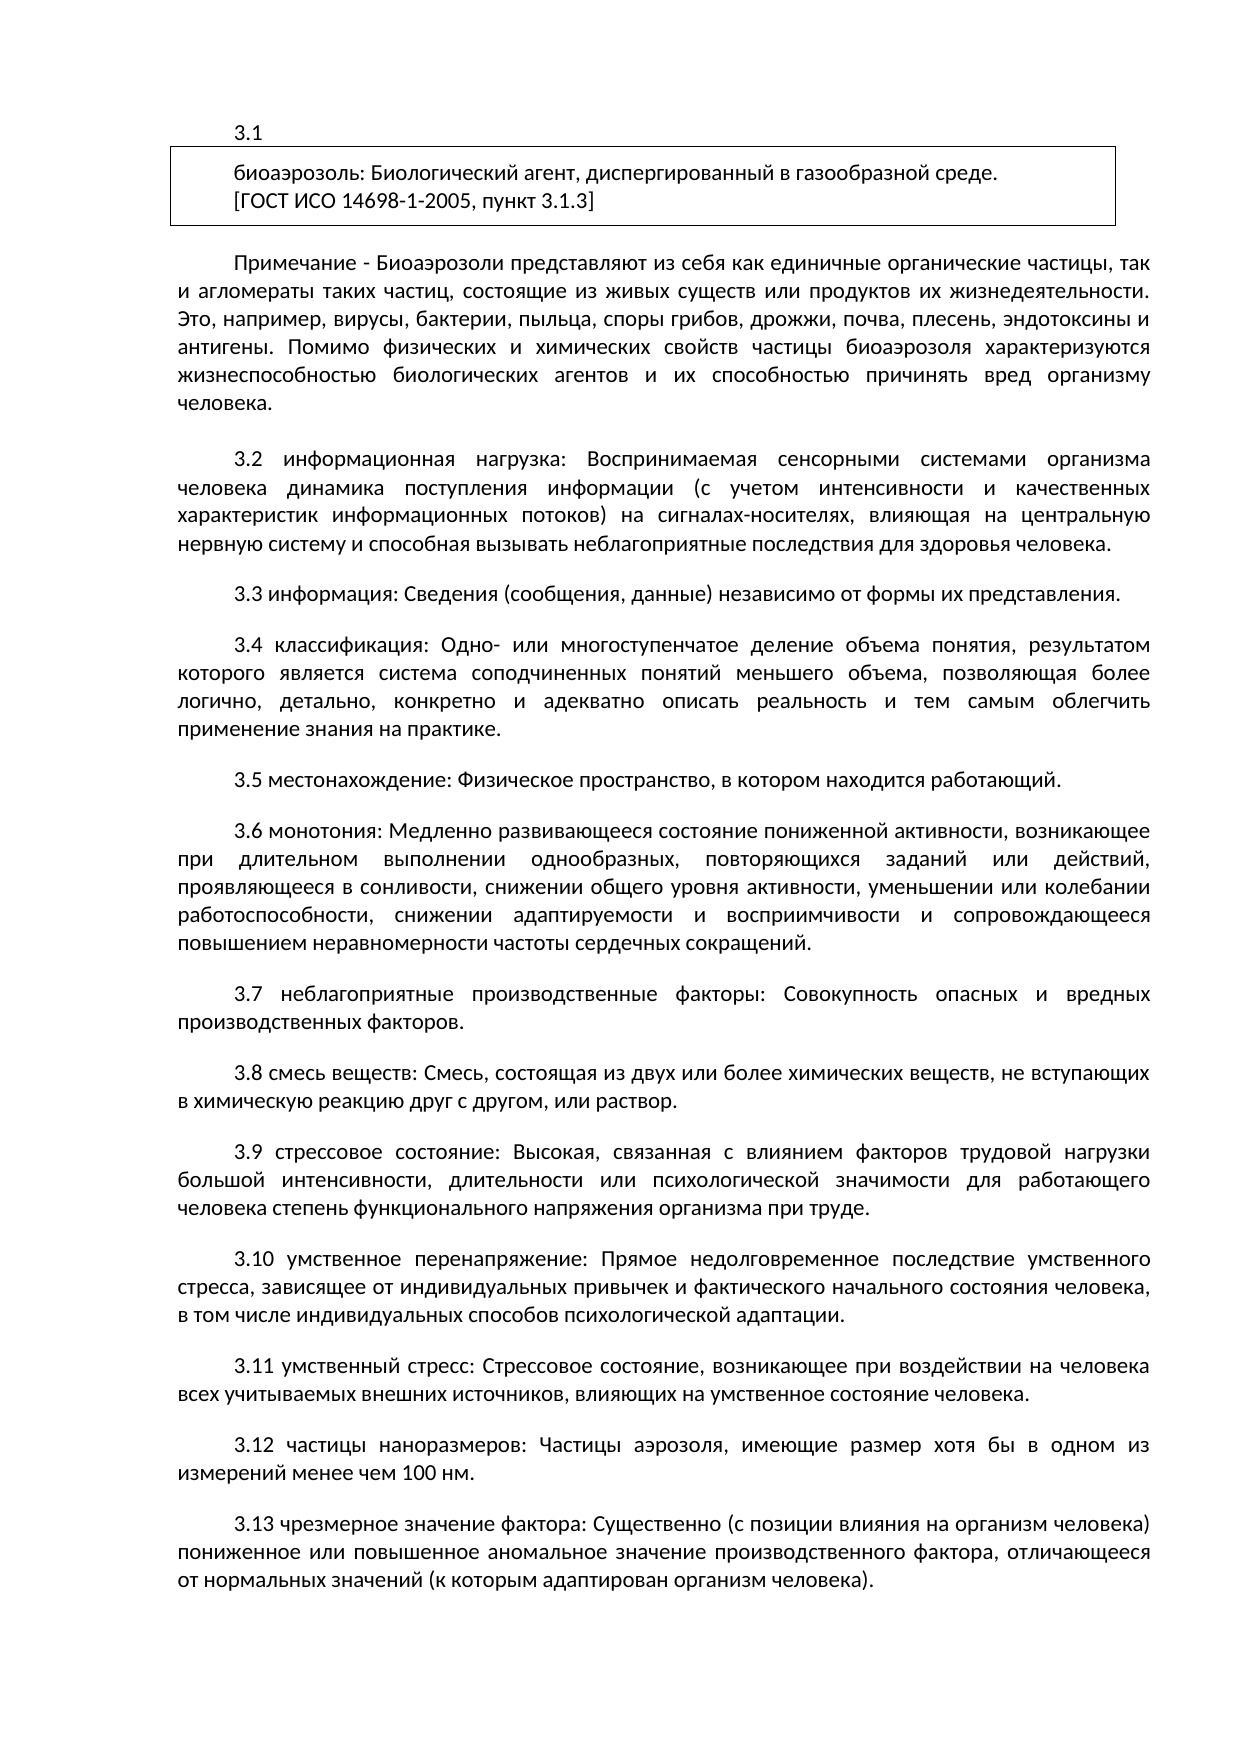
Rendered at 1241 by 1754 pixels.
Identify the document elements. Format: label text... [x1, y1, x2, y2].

text 3.2 информационная нагрузка: Воспринимаемая сенсорными системами организма человека динамика поступления информации (с учетом интенсивности и качественных характеристик информационных потоков) на сигналах-носителях, влияющая на центральную нервную систему и способная вызывать неблагоприятные последствия для здоровья человека. [177, 444, 1152, 557]
text 3.1 [177, 118, 1152, 146]
text 3.12 частицы наноразмеров: Частицы аэрозоля, имеющие размер хотя бы в одном из измерений менее чем 100 нм. [177, 1430, 1152, 1486]
text 3.3 информация: Сведения (сообщения, данные) независимо от формы их представления. [177, 579, 1152, 608]
text 3.11 умственный стресс: Стрессовое состояние, возникающее при воздействии на человека всех учитываемых внешних источников, влияющих на умственное состояние человека. [177, 1351, 1152, 1407]
text 3.5 местонахождение: Физическое пространство, в котором находится работающий. [177, 766, 1152, 793]
text 3.7 неблагоприятные производственные факторы: Совокупность опасных и вредных производственных факторов. [177, 979, 1152, 1036]
text 3.9 стрессовое состояние: Высокая, связанная с влиянием факторов трудовой нагрузки большой интенсивности, длительности или психологической значимости для работающего человека степень функционального напряжения организма при труде. [177, 1137, 1152, 1221]
text 3.4 классификация: Одно- или многоступенчатое деление объема понятия, результатом которого является система соподчиненных понятий меньшего объема, позволяющая более логично, детально, конкретно и адекватно описать реальность и тем самым облегчить применение знания на практике. [177, 631, 1152, 743]
text 3.10 умственное перенапряжение: Прямое недолговременное последствие умственного стресса, зависящее от индивидуальных привычек и фактического начального состояния человека, в том числе индивидуальных способов психологической адаптации. [177, 1244, 1152, 1328]
text Примечание - Биоаэрозоли представляют из себя как единичные органические частицы, так и агломераты таких частиц, состоящие из живых существ или продуктов их жизнедеятельности. Это, например, вирусы, бактерии, пыльца, споры грибов, дрожжи, почва, плесень, эндотоксины и антигены. Помимо физических и химических свойств частицы биоаэрозоля характеризуются жизнеспособностью биологических агентов и их способностью причинять вред организму человека. [177, 248, 1152, 417]
text 3.13 чрезмерное значение фактора: Существенно (с позиции влияния на организм человека) пониженное или повышенное аномальное значение производственного фактора, отличающееся от нормальных значений (к которым адаптирован организм человека). [177, 1509, 1152, 1593]
text 3.6 монотония: Медленно развивающееся состояние пониженной активности, возникающее при длительном выполнении однообразных, повторяющихся заданий или действий, проявляющееся в сонливости, снижении общего уровня активности, уменьшении или колебании работоспособности, снижении адаптируемости и восприимчивости и сопровождающееся повышением неравномерности частоты сердечных сокращений. [177, 816, 1152, 957]
text 3.8 смесь веществ: Смесь, состоящая из двух или более химических веществ, не вступающих в химическую реакцию друг с другом, или раствор. [177, 1058, 1152, 1114]
table_header биоаэрозоль: Биологический агент, диспергированный в газообразной среде. [ГОСТ ИСО 14698-1-2005, пункт 3.1.3] [171, 147, 1115, 224]
